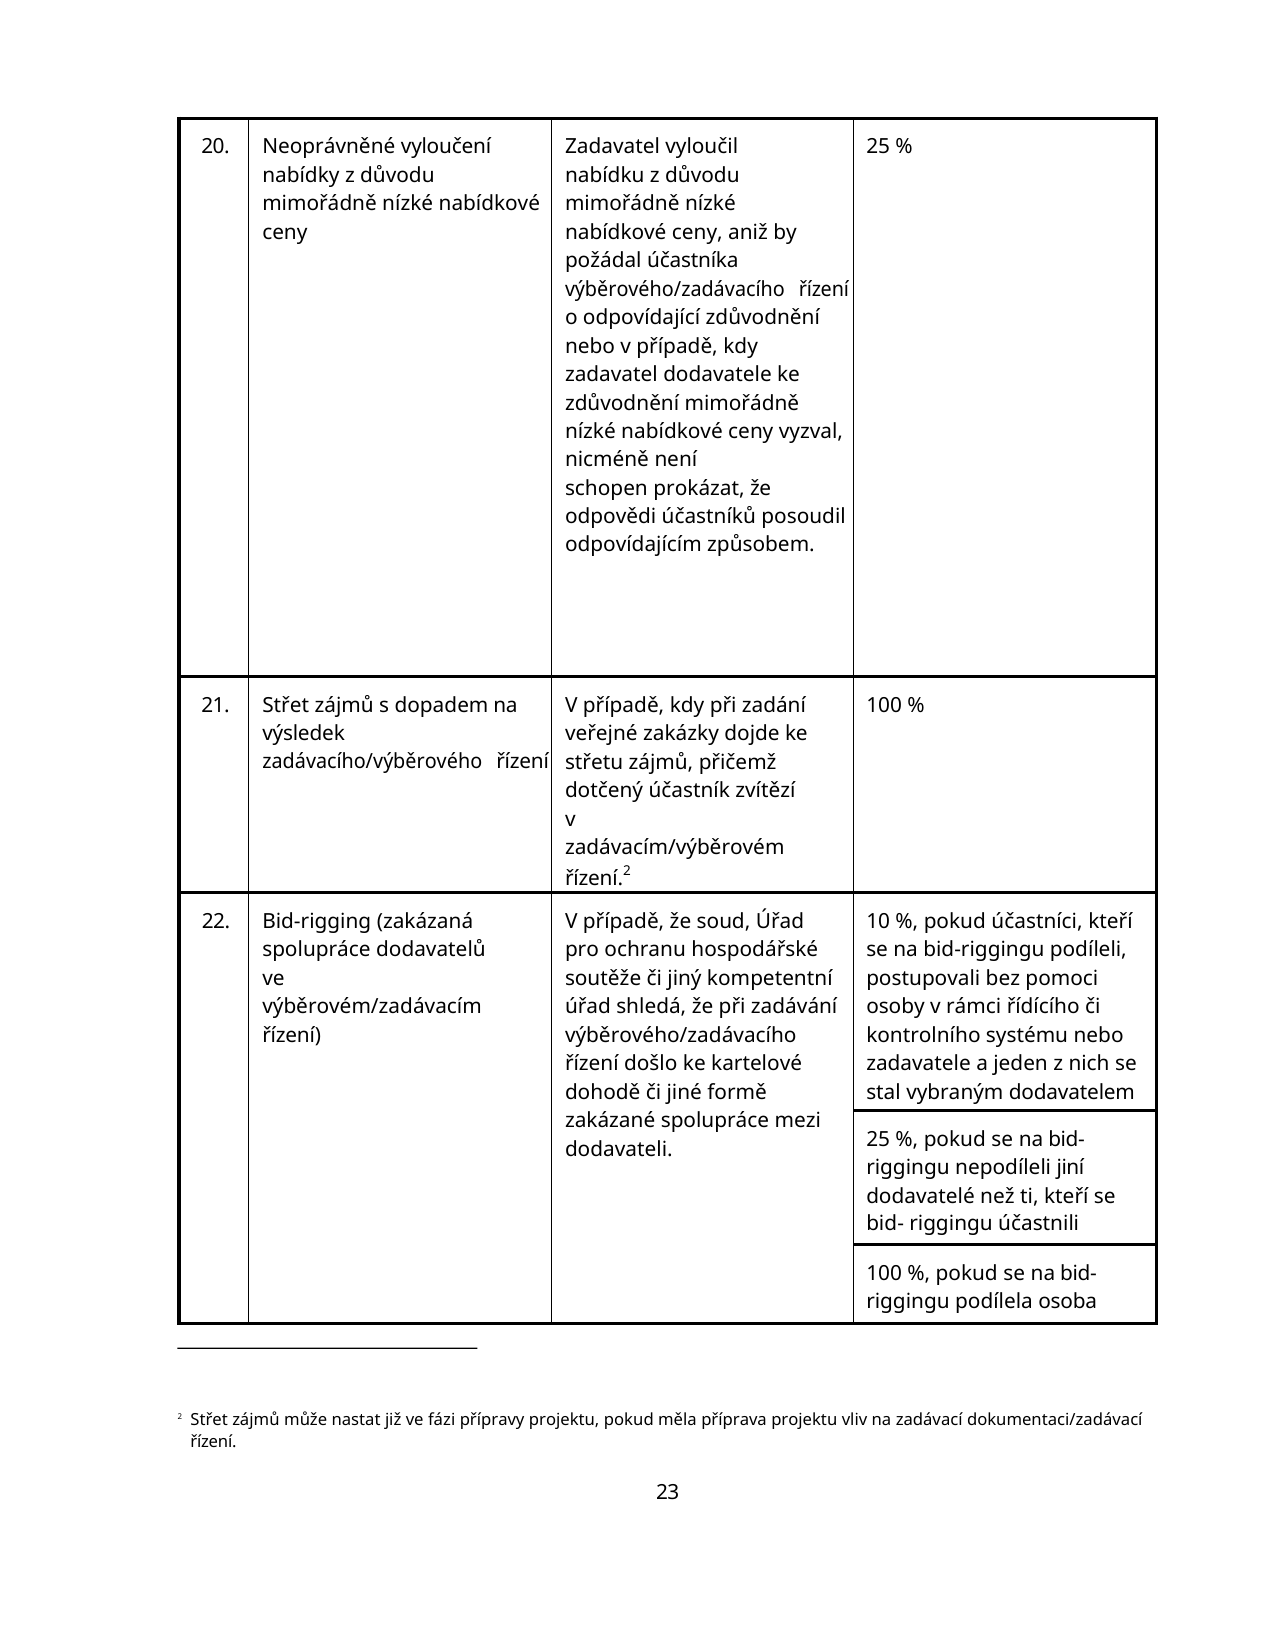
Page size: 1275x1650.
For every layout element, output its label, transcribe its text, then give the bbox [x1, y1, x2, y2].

list Střet zájmů může nastat již ve fázi přípravy projektu, pokud měla příprava projektu vliv na zadávací dokumentaci/zadávací řízení. [177, 1407, 1169, 1453]
table_cell 100 %, pokud se na bid- riggingu podílela osoba [854, 1246, 1155, 1322]
table_cell 22. [181, 894, 248, 1322]
table_cell 10 %, pokud účastníci, kteří se na bid-riggingu podíleli, postupovali bez pomoci osoby v rámci řídícího či kontrolního systému nebo zadavatele a jeden z nich se stal vybraným dodavatelem [854, 894, 1155, 1109]
table_cell V případě, že soud, Úřad pro ochranu hospodářské soutěže či jiný kompetentní úřad shledá, že při zadávání výběrového/zadávacího řízení došlo ke kartelové dohodě či jiné formě zakázané spolupráce mezi dodavateli. [552, 894, 853, 1322]
table_cell Neoprávněné vyloučení nabídky z důvodu mimořádně nízké nabídkové ceny [249, 120, 551, 675]
table_cell V případě, kdy při zadání veřejné zakázky dojde ke střetu zájmů, přičemž dotčený účastník zvítězí v zadávacím/výběrovém řízení.2 [552, 678, 853, 891]
table_cell 25 %, pokud se na bid- riggingu nepodíleli jiní dodavatelé než ti, kteří se bid- riggingu účastnili [854, 1112, 1155, 1243]
table_cell Bid-rigging (zakázaná spolupráce dodavatelů ve výběrovém/zadávacím řízení) [249, 894, 551, 1322]
table_cell Zadavatel vyloučil nabídku z důvodu mimořádně nízké nabídkové ceny, aniž by požádal účastníka výběrového/zadávacího řízení o odpovídající zdůvodnění nebo v případě, kdy zadavatel dodavatele ke zdůvodnění mimořádně nízké nabídkové ceny vyzval, nicméně není schopen prokázat, že odpovědi účastníků posoudil odpovídajícím způsobem. [552, 120, 853, 675]
table_cell 100 % [854, 678, 1155, 891]
table_cell Střet zájmů s dopadem na výsledek zadávacího/výběrového řízení [249, 678, 551, 891]
table_cell 21. [181, 678, 248, 891]
table_cell 25 % [854, 120, 1155, 675]
table_cell 20. [181, 120, 248, 675]
